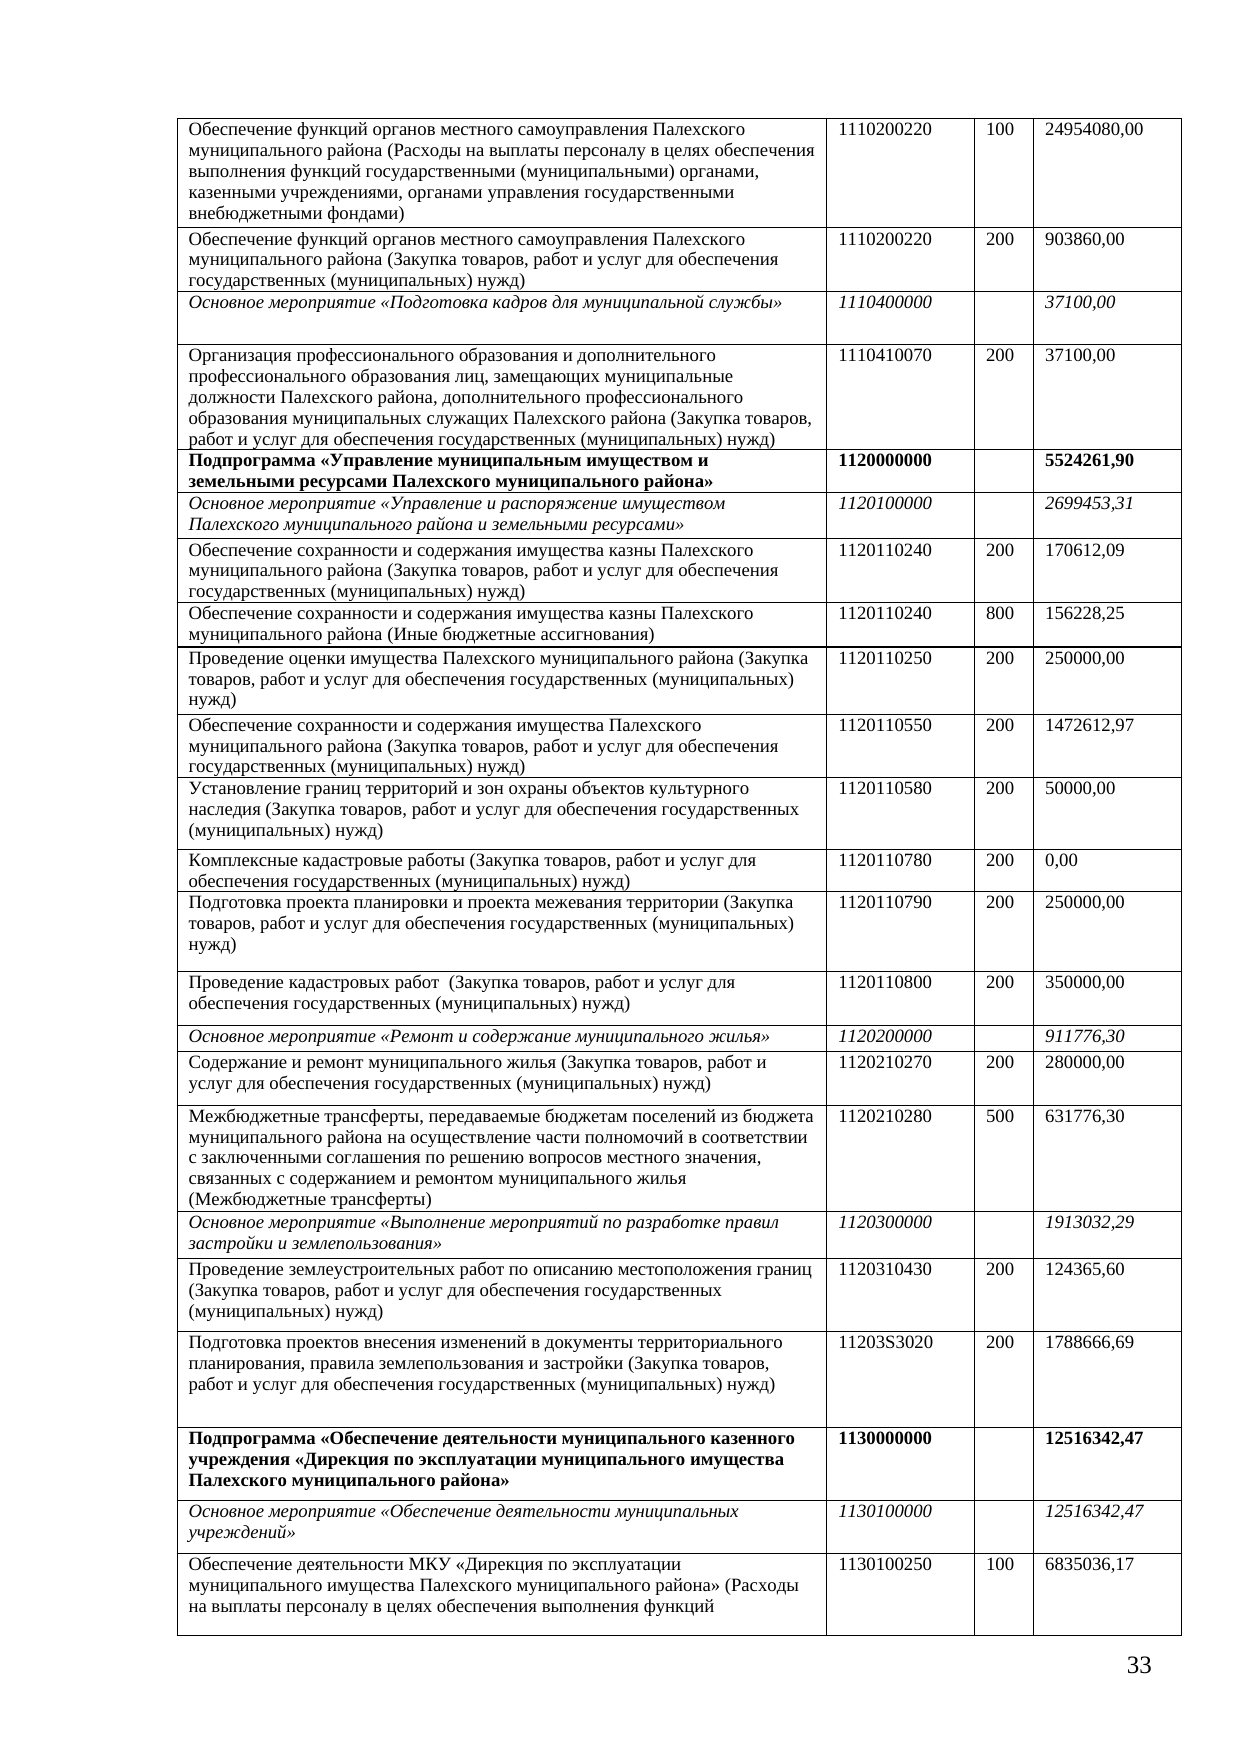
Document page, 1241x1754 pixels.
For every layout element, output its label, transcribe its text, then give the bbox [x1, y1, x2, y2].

table_cell 1120110250 [827, 648, 974, 713]
table_cell Обеспечение функций органов местного самоуправления Палехского муниципального района (Закупка товаров, работ и услуг для обеспечения государственных (муниципальных) нужд) [178, 228, 826, 291]
table_cell 1110200220 [827, 119, 974, 227]
table_cell Содержание и ремонт муниципального жилья (Закупка товаров, работ и услуг для обеспечения государственных (муниципальных) нужд) [178, 1052, 826, 1104]
table_cell 903860,00 [1034, 228, 1181, 291]
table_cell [178, 1554, 826, 1635]
table_cell Установление границ территорий и зон охраны объектов культурного наследия (Закупка товаров, работ и услуг для обеспечения государственных (муниципальных) нужд) [178, 778, 826, 848]
table_cell 200 [975, 850, 1033, 891]
table_cell 1120110580 [827, 778, 974, 848]
table_cell 1110410070 [827, 345, 974, 449]
table_cell 1120110240 [827, 539, 974, 602]
table_cell 100 [975, 1554, 1033, 1635]
table_cell 1120210280 [827, 1106, 974, 1211]
table_cell Обеспечение функций органов местного самоуправления Палехского муниципального района (Расходы на выплаты персоналу в целях обеспечения выполнения функций государственными (муниципальными) органами, казенными учреждениями, органами управления государственными внебюджетными фондами) [178, 119, 826, 227]
table_cell Комплексные кадастровые работы (Закупка товаров, работ и услуг для обеспечения государственных (муниципальных) нужд) [178, 850, 826, 891]
table_cell Подпрограмма «Управление муниципальным имуществом и земельными ресурсами Палехского муниципального района» [178, 450, 826, 492]
table_cell 200 [975, 1259, 1033, 1331]
table_cell Обеспечение сохранности и содержания имущества Палехского муниципального района (Закупка товаров, работ и услуг для обеспечения государственных (муниципальных) нужд) [178, 715, 826, 777]
table_cell Основное мероприятие «Управление и распоряжение имуществом Палехского муниципального района и земельными ресурсами» [178, 493, 826, 538]
table_cell [975, 450, 1033, 492]
table_cell 1120110240 [827, 603, 974, 646]
table_cell 1130000000 [827, 1428, 974, 1500]
table_cell 280000,00 [1034, 1052, 1181, 1104]
table_cell 1130100250 [827, 1554, 974, 1635]
table_cell Проведение кадастровых работ (Закупка товаров, работ и услуг для обеспечения государственных (муниципальных) нужд) [178, 972, 826, 1025]
table_cell 100 [975, 119, 1033, 227]
table_cell 156228,25 [1034, 603, 1181, 646]
table_cell [975, 1428, 1033, 1500]
table_cell [975, 1501, 1033, 1553]
table_cell 200 [975, 892, 1033, 971]
table_cell 12516342,47 [1034, 1501, 1181, 1553]
table_cell 0,00 [1034, 850, 1181, 891]
table_cell [975, 1212, 1033, 1258]
table_cell Подготовка проекта планировки и проекта межевания территории (Закупка товаров, работ и услуг для обеспечения государственных (муниципальных) нужд) [178, 892, 826, 971]
table_cell 1788666,69 [1034, 1332, 1181, 1427]
table_cell 200 [975, 1052, 1033, 1104]
table_cell Подготовка проектов внесения изменений в документы территориального планирования, правила землепользования и застройки (Закупка товаров, работ и услуг для обеспечения государственных (муниципальных) нужд) [178, 1332, 826, 1427]
table_cell 200 [975, 972, 1033, 1025]
table_cell 37100,00 [1034, 345, 1181, 449]
table_cell 200 [975, 1332, 1033, 1427]
table_cell 1120100000 [827, 493, 974, 538]
table_cell 1110200220 [827, 228, 974, 291]
table_cell Обеспечение сохранности и содержания имущества казны Палехского муниципального района (Закупка товаров, работ и услуг для обеспечения государственных (муниципальных) нужд) [178, 539, 826, 602]
table_cell 1120210270 [827, 1052, 974, 1104]
table_cell 1120200000 [827, 1026, 974, 1051]
table_cell 1120310430 [827, 1259, 974, 1331]
table_cell 200 [975, 648, 1033, 713]
table_cell Подпрограмма «Обеспечение деятельности муниципального казенного учреждения «Дирекция по эксплуатации муниципального имущества Палехского муниципального района» [178, 1428, 826, 1500]
table_cell 200 [975, 345, 1033, 449]
table_cell 1120110790 [827, 892, 974, 971]
table_cell 11203S3020 [827, 1332, 974, 1427]
table_cell 200 [975, 715, 1033, 777]
table_cell Основное мероприятие «Ремонт и содержание муниципального жилья» [178, 1026, 826, 1051]
table_cell 170612,09 [1034, 539, 1181, 602]
table_cell 37100,00 [1034, 292, 1181, 344]
table_cell 1110400000 [827, 292, 974, 344]
table_cell [975, 493, 1033, 538]
table_cell Основное мероприятие «Выполнение мероприятий по разработке правил застройки и землепользования» [178, 1212, 826, 1258]
table_cell 6835036,17 [1034, 1554, 1181, 1635]
table_cell [975, 1026, 1033, 1051]
table_cell Проведение оценки имущества Палехского муниципального района (Закупка товаров, работ и услуг для обеспечения государственных (муниципальных) нужд) [178, 648, 826, 713]
table_cell Основное мероприятие «Обеспечение деятельности муниципальных учреждений» [178, 1501, 826, 1553]
table_cell 200 [975, 539, 1033, 602]
table_cell 1120110800 [827, 972, 974, 1025]
table_cell 1130100000 [827, 1501, 974, 1553]
table_cell 5524261,90 [1034, 450, 1181, 492]
table_cell Организация профессионального образования и дополнительного профессионального образования лиц, замещающих муниципальные должности Палехского района, дополнительного профессионального образования муниципальных служащих Палехского района (Закупка товаров, работ и услуг для обеспечения государственных (муниципальных) нужд) [178, 345, 826, 449]
table_cell 50000,00 [1034, 778, 1181, 848]
table_cell 631776,30 [1034, 1106, 1181, 1211]
table_cell 350000,00 [1034, 972, 1181, 1025]
table_cell 12516342,47 [1034, 1428, 1181, 1500]
table_cell 1120110780 [827, 850, 974, 891]
table_cell 250000,00 [1034, 648, 1181, 713]
table_cell 1120110550 [827, 715, 974, 777]
table_cell 1472612,97 [1034, 715, 1181, 777]
table_cell 1913032,29 [1034, 1212, 1181, 1258]
table_cell 200 [975, 228, 1033, 291]
table_cell 911776,30 [1034, 1026, 1181, 1051]
table_cell 800 [975, 603, 1033, 646]
table_cell 1120000000 [827, 450, 974, 492]
table_cell Проведение землеустроительных работ по описанию местоположения границ (Закупка товаров, работ и услуг для обеспечения государственных (муниципальных) нужд) [178, 1259, 826, 1331]
table_cell 24954080,00 [1034, 119, 1181, 227]
table_cell Обеспечение сохранности и содержания имущества казны Палехского муниципального района (Иные бюджетные ассигнования) [178, 603, 826, 646]
table_cell [975, 292, 1033, 344]
table_cell 250000,00 [1034, 892, 1181, 971]
table_cell Межбюджетные трансферты, передаваемые бюджетам поселений из бюджета муниципального района на осуществление части полномочий в соответствии с заключенными соглашения по решению вопросов местного значения, связанных с содержанием и ремонтом муниципального жилья (Межбюджетные трансферты) [178, 1106, 826, 1211]
table_cell 2699453,31 [1034, 493, 1181, 538]
table_cell 200 [975, 778, 1033, 848]
table_cell Основное мероприятие «Подготовка кадров для муниципальной службы» [178, 292, 826, 344]
table_cell 124365,60 [1034, 1259, 1181, 1331]
table_cell 500 [975, 1106, 1033, 1211]
table_cell 1120300000 [827, 1212, 974, 1258]
